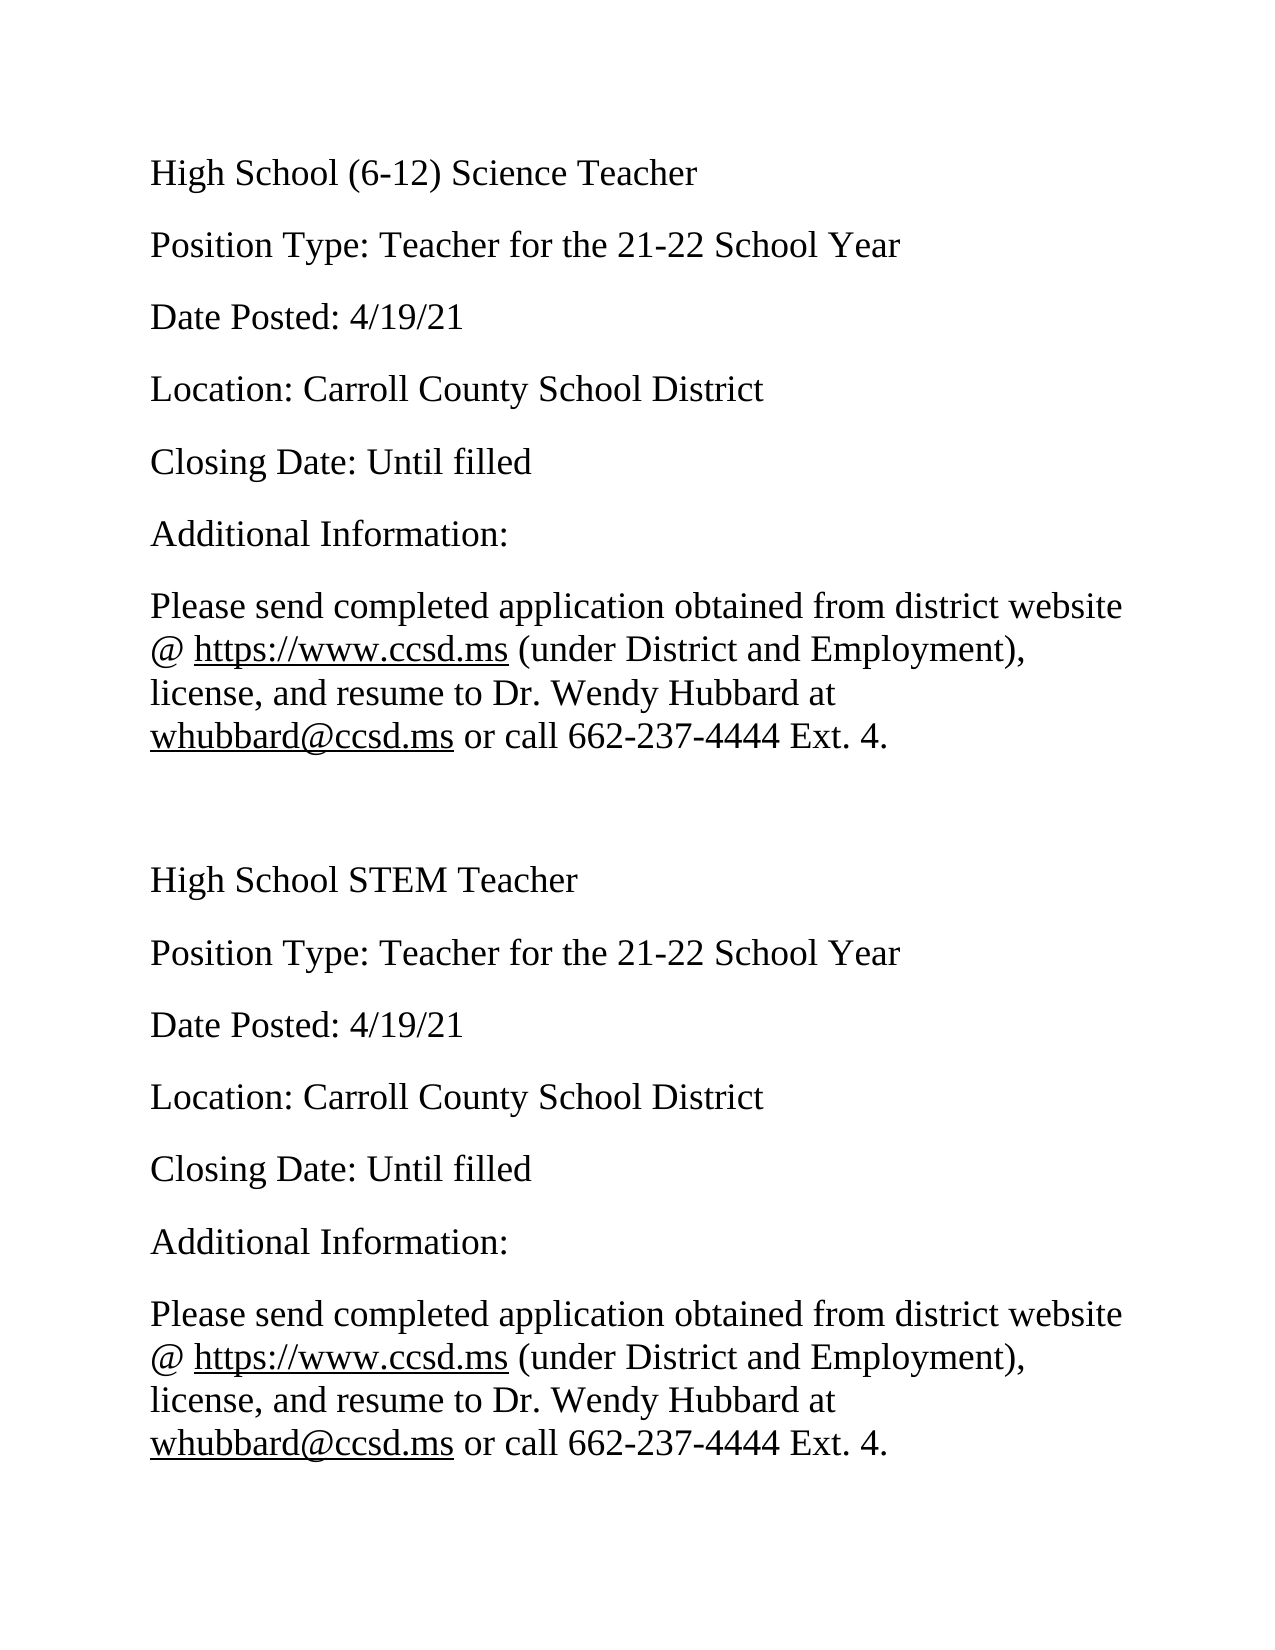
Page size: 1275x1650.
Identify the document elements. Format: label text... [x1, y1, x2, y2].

text Please send completed application obtained from district website @ https://www.ccsd.ms (under District and Employment), license, and resume to Dr. Wendy Hubbard at whubbard@ccsd.ms or call 662-237-4444 Ext. 4. [150, 584, 1125, 756]
text Date Posted: 4/19/21 [150, 294, 1125, 338]
text Date Posted: 4/19/21 [150, 1002, 1125, 1045]
text Closing Date: Until filled [150, 1147, 1125, 1190]
text Position Type: Teacher for the 21-22 School Year [150, 222, 1125, 265]
text Please send completed application obtained from district website @ https://www.ccsd.ms (under District and Employment), license, and resume to Dr. Wendy Hubbard at whubbard@ccsd.ms or call 662-237-4444 Ext. 4. [150, 1291, 1125, 1464]
text Closing Date: Until filled [150, 439, 1125, 482]
text Location: Carroll County School District [150, 1074, 1125, 1118]
text High School (6-12) Science Teacher [150, 150, 1125, 193]
text Location: Carroll County School District [150, 367, 1125, 410]
text High School STEM Teacher [150, 858, 1125, 901]
text Additional Information: [150, 511, 1125, 554]
text Additional Information: [150, 1219, 1125, 1262]
text Position Type: Teacher for the 21-22 School Year [150, 930, 1125, 973]
